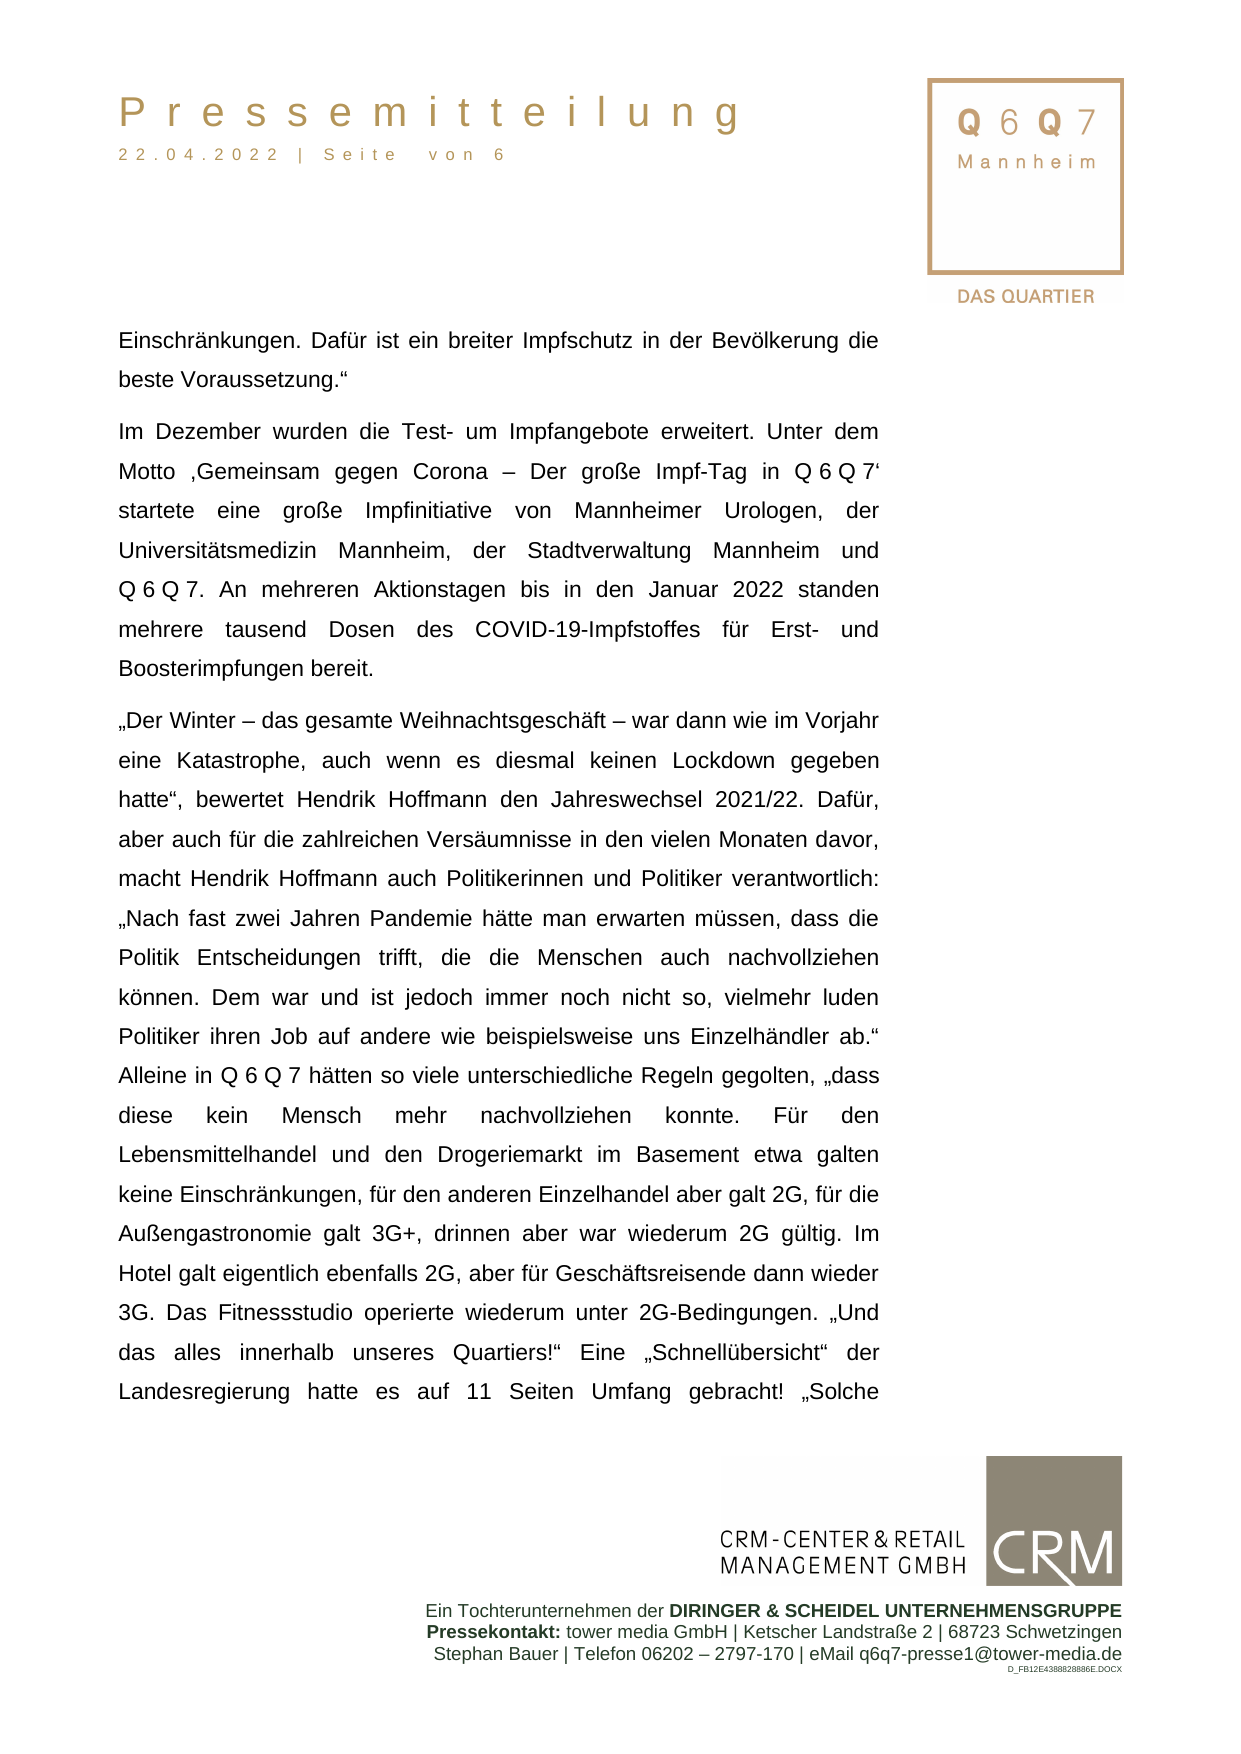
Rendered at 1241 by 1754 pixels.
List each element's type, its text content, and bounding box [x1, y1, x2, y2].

text Im Dezember wurden die Test- um Impfangebote erweitert. Unter dem Motto ,Gemeinsam gegen Corona – Der große Impf-Tag in Q 6 Q 7‘ startete eine große Impfinitiative von Mannheimer Urologen, der Universitätsmedizin Mannheim, der Stadtverwaltung Mannheim und Q 6 Q 7. An mehreren Aktionstagen bis in den Januar 2022 standen mehrere tausend Dosen des COVID-19-Impfstoffes für Erst- und Boosterimpfungen bereit. [118, 418, 880, 681]
picture [720, 1456, 1123, 1586]
picture [927, 78, 1124, 303]
